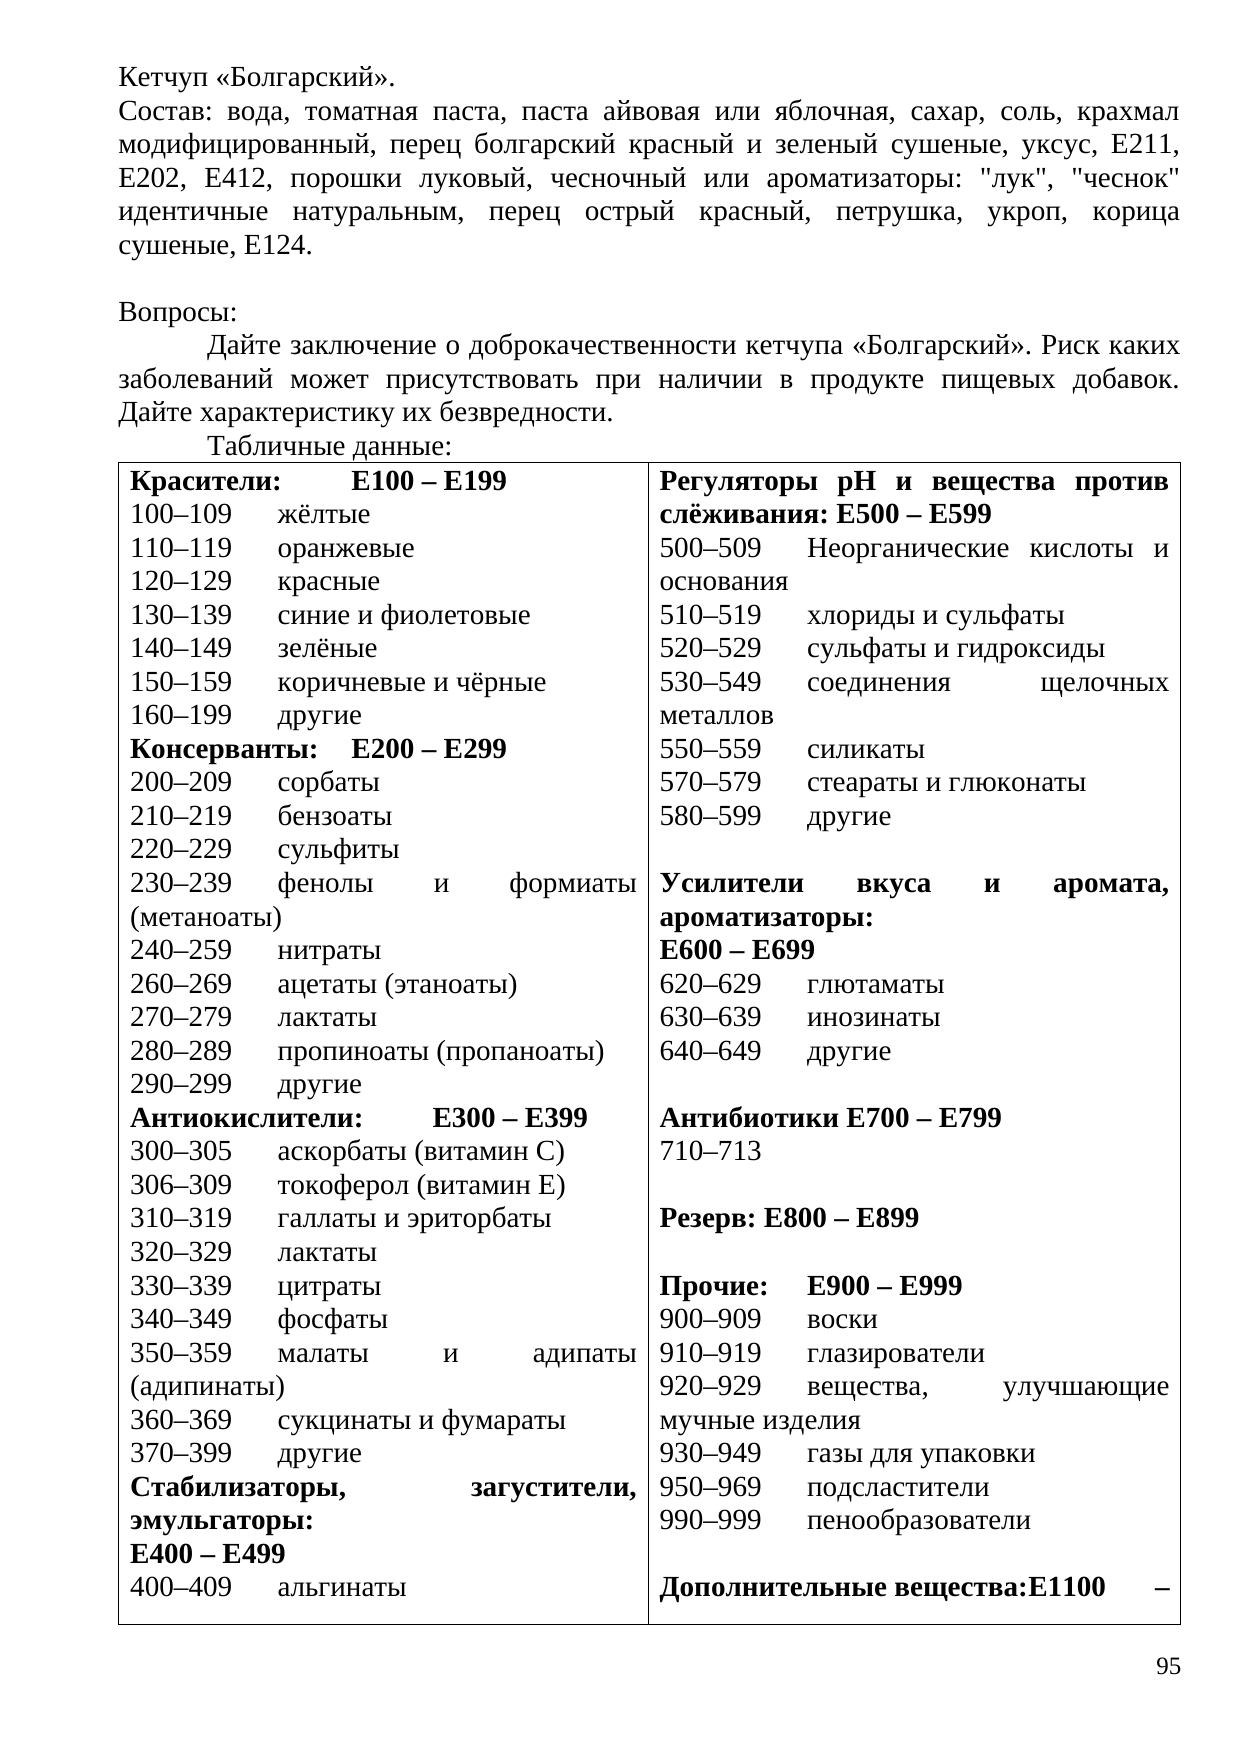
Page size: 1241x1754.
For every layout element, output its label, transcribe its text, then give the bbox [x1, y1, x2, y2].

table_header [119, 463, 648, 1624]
text Дайте заключение о доброкачественности кетчупа «Болгарский». Риск каких заболеваний может присутствовать при наличии в продукте пищевых добавок. Дайте характеристику их безвредности. [118, 327, 1181, 428]
text Вопросы: [118, 294, 1181, 327]
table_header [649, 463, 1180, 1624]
text Табличные данные: [118, 428, 1181, 462]
text Состав: вода, томатная паста, паста айвовая или яблочная, сахар, соль, крахмал модифицированный, перец болгарский красный и зеленый сушеные, уксус, Е211, Е202, Е412, порошки луковый, чесночный или ароматизаторы: "лук", "чеснок" идентичные натуральным, перец острый красный, петрушка, укроп, корица сушеные, Е124. [118, 93, 1181, 260]
text Кетчуп «Болгарский». [118, 59, 1181, 93]
